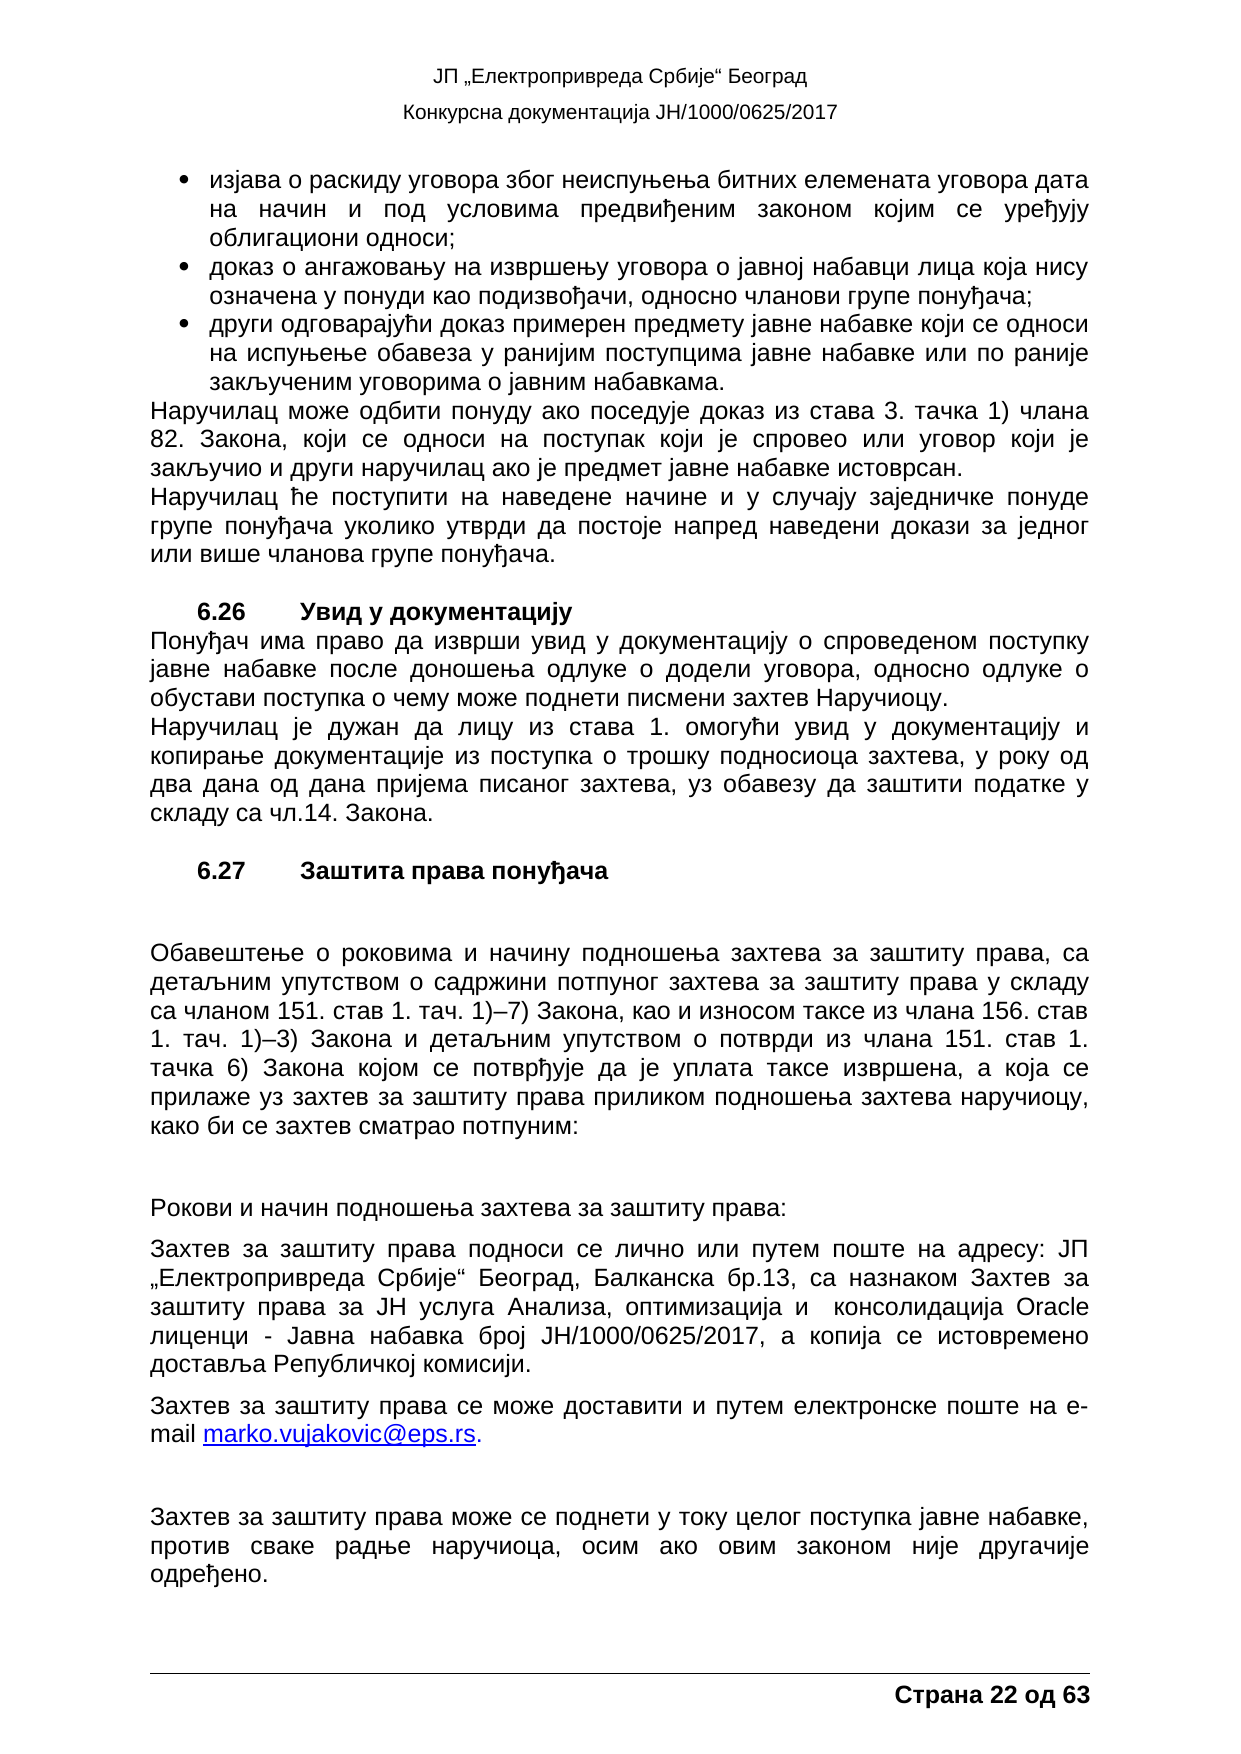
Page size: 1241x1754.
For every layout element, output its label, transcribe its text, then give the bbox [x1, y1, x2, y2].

text Наручилац ће поступити на наведене начине и у случају заједничке понуде групе понуђача уколико утврди да постоје напред наведени докази за једног или више чланова групе понуђача. [150, 482, 1090, 568]
text доказ о ангажовању на извршењу уговора о јавној набавци лица која нису означена у понуди као подизвођачи, односно чланови групе понуђача; [179, 252, 1090, 309]
text изјава о раскиду уговора због неиспуњења битних елемената уговора дата на начин и под условима предвиђеним законом којим се уређују облигациони односи; [179, 165, 1090, 252]
list Заштита права понуђача [197, 856, 1090, 884]
text Обавештење о роковима и начину подношења захтева за заштиту права, са детаљним упутством о садржини потпуног захтева за заштиту права у складу са чланом 151. став 1. тач. 1)–7) Закона, као и износом таксе из члана 156. став 1. тач. 1)–3) Закона и детаљним упутством о потврди из члана 151. став 1. тачка 6) Закона којом се потврђује да је уплата таксе извршена, а која се прилаже уз захтев за заштиту права приликом подношења захтева наручиоцу, како би се захтев сматрао потпуним: [150, 938, 1090, 1139]
text други одговарајући доказ примерен предмету јавне набавке који се односи на испуњење обавеза у ранијим поступцима јавне набавке или по раније закљученим уговорима о јавним набавкама. [179, 309, 1090, 396]
text Рокови и начин подношења захтева за заштиту права: [150, 1193, 1090, 1222]
text Наручилац је дужан да лицу из става 1. омогући увид у документацију и копирање документације из поступка о трошку подносиоца захтева, у року од два дана од дана пријема писаног захтева, уз обавезу да заштити податке у складу са чл.14. Закона. [150, 712, 1090, 827]
text Захтев за заштиту права може се поднети у току целог поступка јавне набавке, против сваке радње наручиоца, осим ако овим законом није другачије одређено. [150, 1502, 1090, 1588]
list Увид у документацију [197, 597, 1090, 626]
text Захтев за заштиту права се може доставити и путем електронске поште на e-mail marko.vujakovic@eps.rs. [150, 1391, 1090, 1448]
text Понуђач има право да изврши увид у документацију о спроведеном поступку јавне набавке после доношења одлуке о додели уговора, односно одлуке о обустави поступка о чему може поднети писмени захтев Наручиоцу. [150, 626, 1090, 712]
text Захтев за заштиту права подноси се лично или путем поште на адресу: ЈП „Електропривреда Србије“ Београд, Балканска бр.13, са назнаком Захтев за заштиту права за ЈН услуга Анализа, оптимизација и консолидација Oracle лиценци - Јавна набавка број ЈН/1000/0625/2017, а копија се истовремено доставља Републичкој комисији. [150, 1234, 1090, 1378]
text Наручилац може одбити понуду ако поседује доказ из става 3. тачка 1) члана 82. Закона, који се односи на поступак који је спровео или уговор који је закључио и други наручилац ако је предмет јавне набавке истоврсан. [150, 396, 1090, 482]
